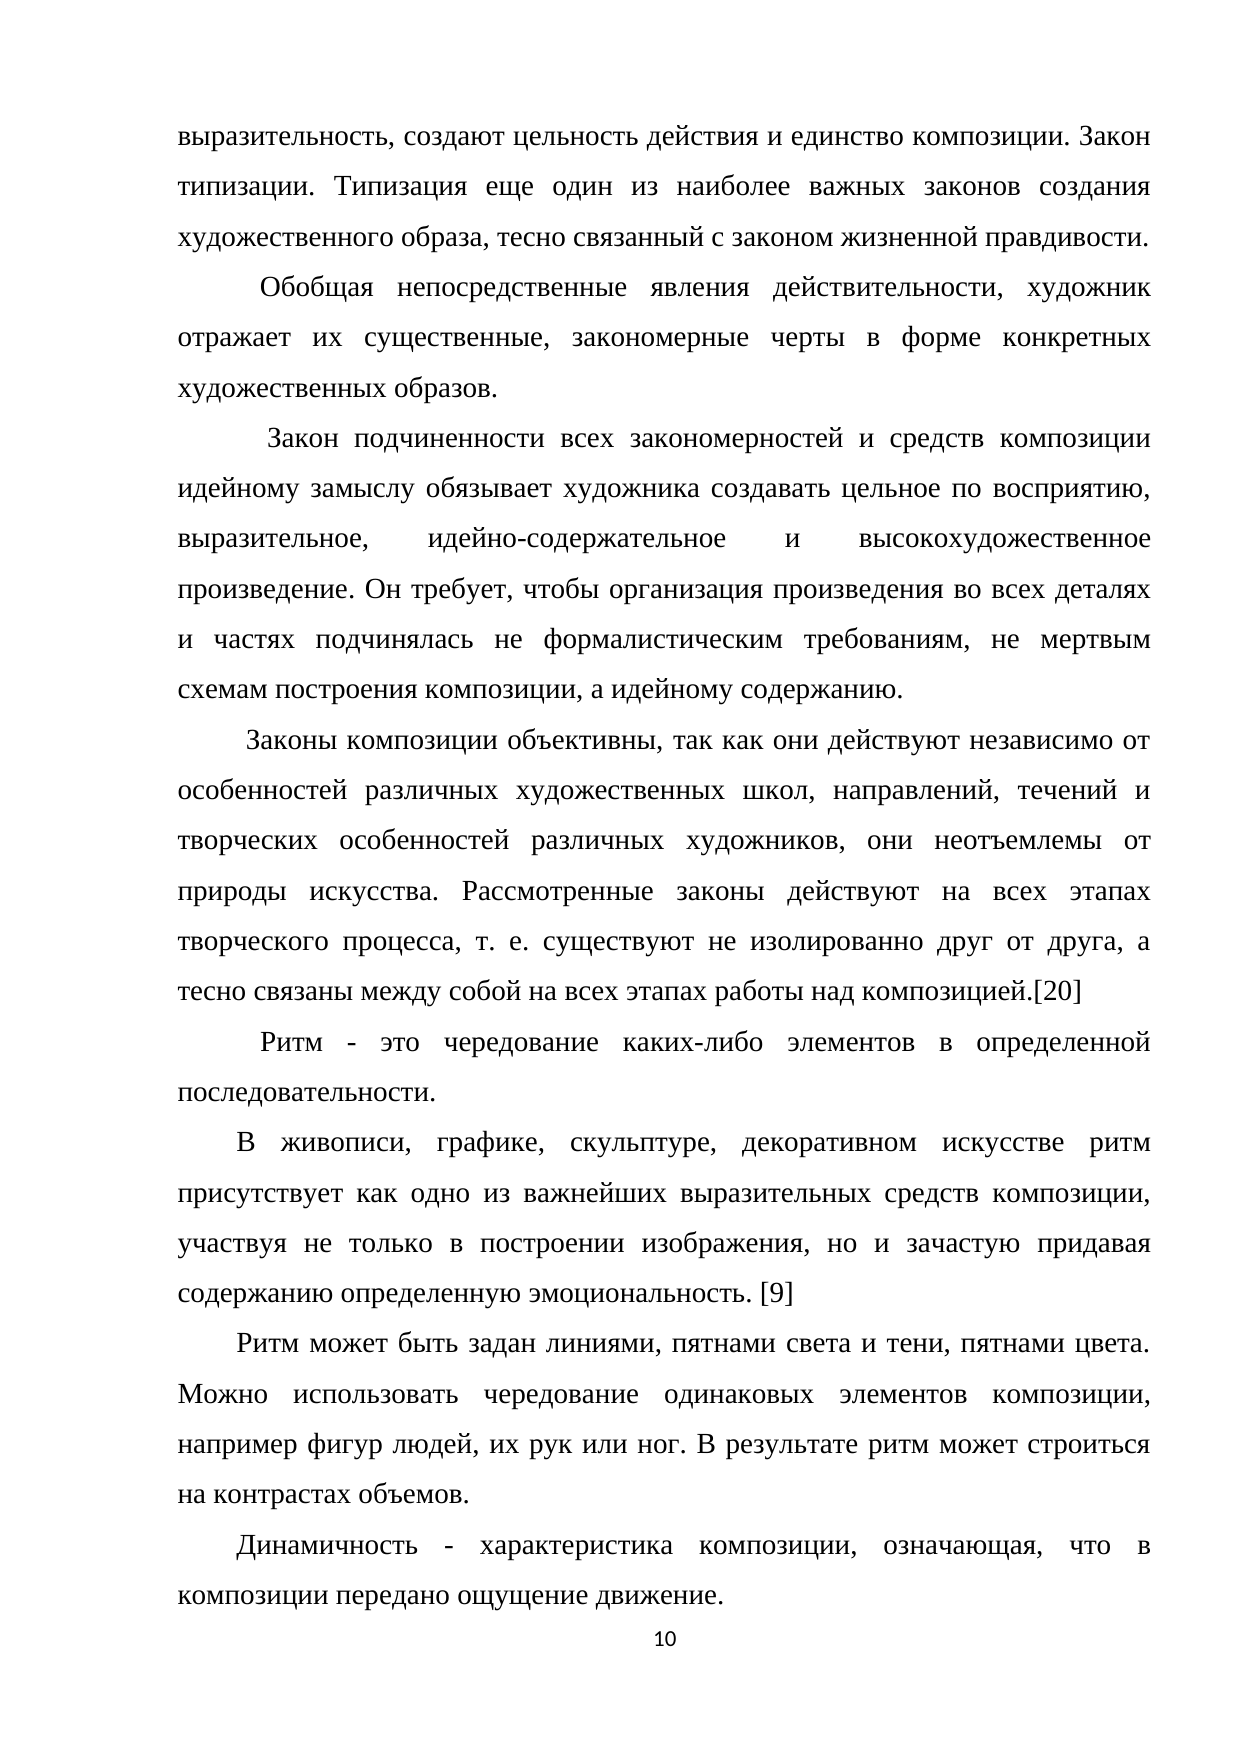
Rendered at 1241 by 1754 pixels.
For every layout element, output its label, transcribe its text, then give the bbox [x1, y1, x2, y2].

text Законы композиции объективны, так как они действуют независимо от особенностей различных художественных школ, направлений, течений и творческих особенностей различных художников, они неотъемлемы от природы искусства. Рассмотренные законы действуют на всех этапах творческого процесса, т. е. существуют не изолированно друг от друга, а тесно связаны между собой на всех этапах работы над композицией.[20] [177, 722, 1152, 1007]
text В живописи, графике, скульптуре, декоративном искусстве ритм присутствует как одно из важнейших выразительных средств композиции, участвуя не только в построении изображения, но и зачастую придавая содержанию определенную эмоциональность. [9] [177, 1124, 1152, 1309]
text Ритм может быть задан линиями, пятнами света и тени, пятнами цвета. Можно использовать чередование одинаковых элементов композиции, например фигур людей, их рук или ног. В результате ритм может строиться на контрастах объемов. [177, 1326, 1152, 1510]
text Ритм - это чередование каких-либо элементов в определенной последовательности. [177, 1024, 1152, 1108]
text Динамичность - характеристика композиции, означающая, что в композиции передано ощущение движение. [177, 1527, 1152, 1611]
text Обобщая непосредственные явления действительности, художник отражает их существенные, закономерные черты в форме конкретных художественных образов. [177, 269, 1152, 403]
text Закон подчиненности всех закономерностей и средств композиции идейному замыслу обязывает художника создавать цельное по восприятию, выразительное, идейно-содержательное и высокохудожественное произведение. Он требует, чтобы организация произведения во всех деталях и частях подчинялась не формалистическим требованиям, не мертвым схемам построения композиции, а идейному содержанию. [177, 420, 1152, 705]
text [177, 118, 1152, 252]
